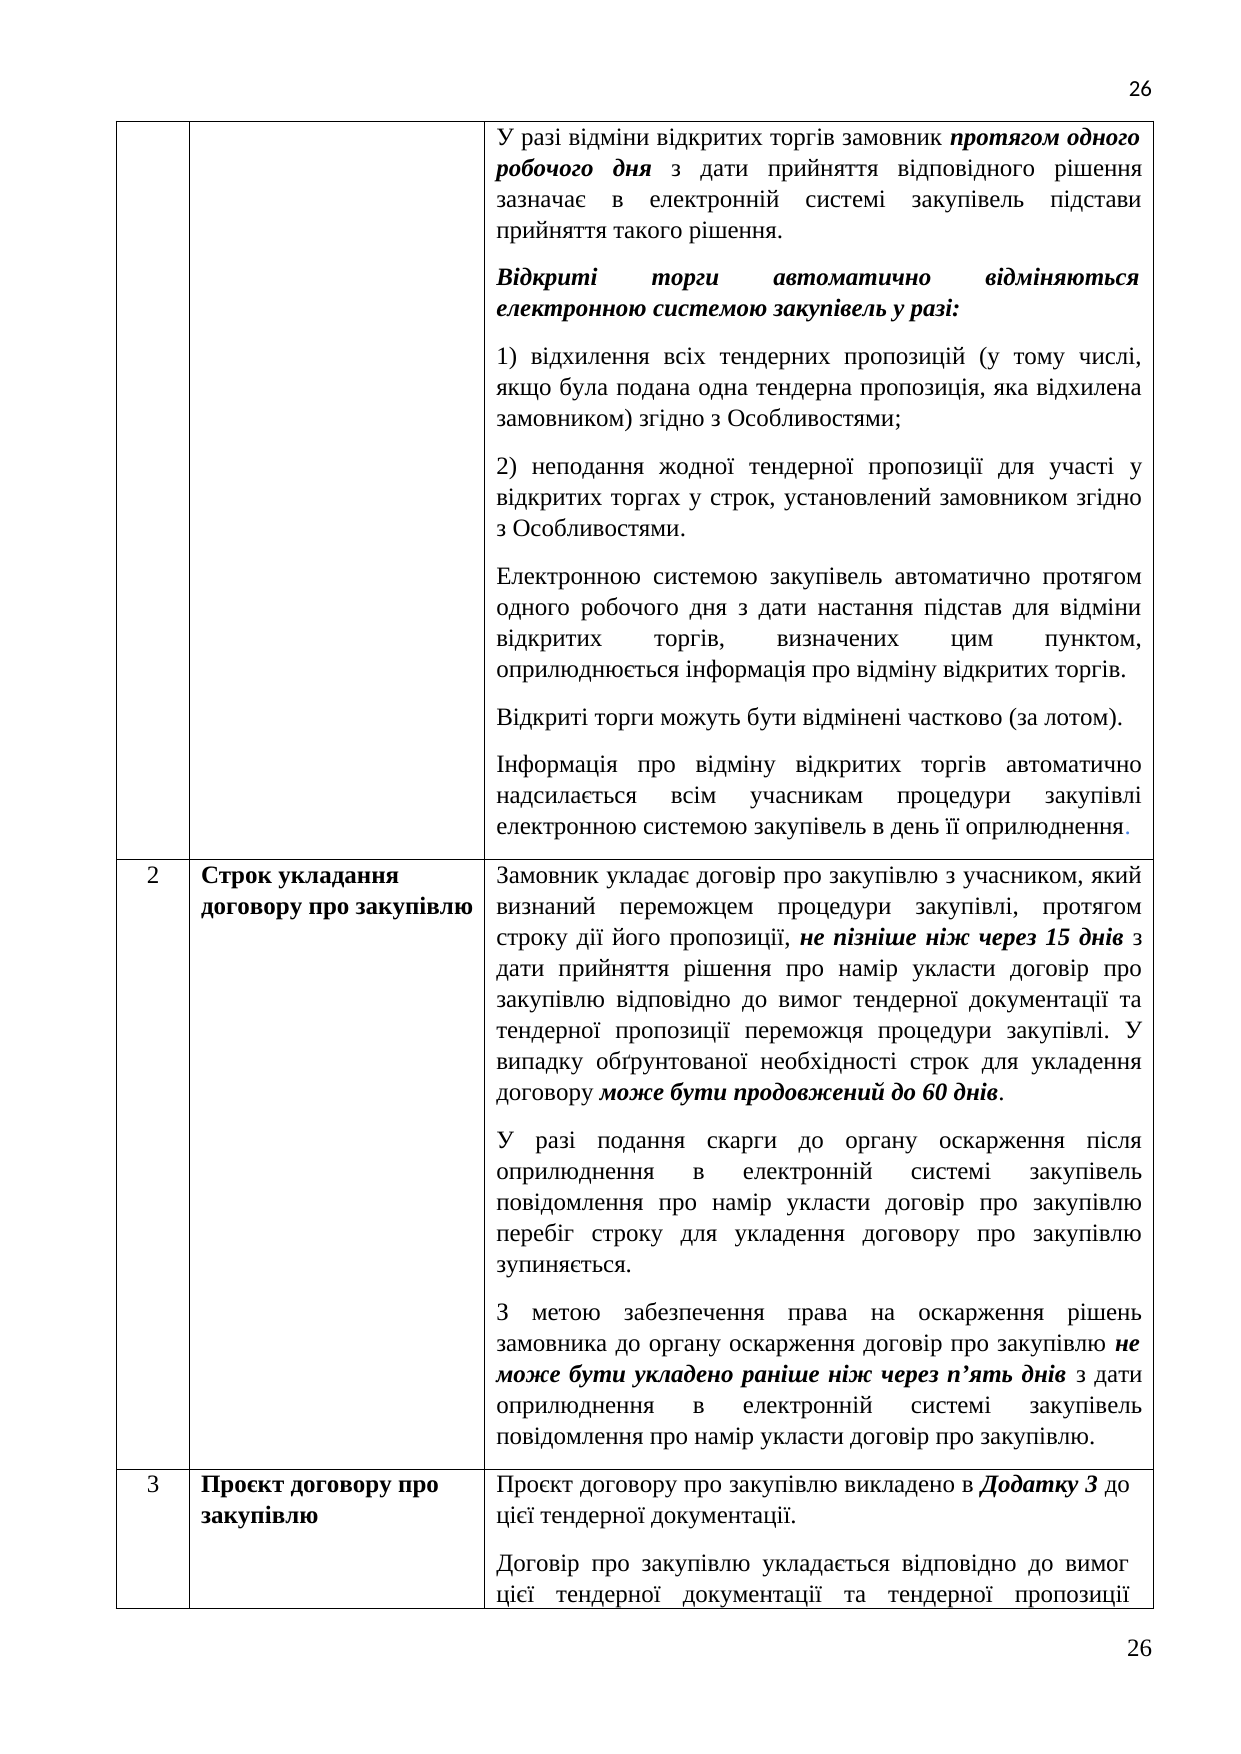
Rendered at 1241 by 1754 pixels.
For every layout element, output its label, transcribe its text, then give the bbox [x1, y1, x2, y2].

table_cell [190, 122, 484, 859]
table_cell 1 [117, 122, 189, 859]
table_cell Строк укладання договору про закупівлю [190, 860, 484, 1468]
table_cell 3 [117, 1470, 189, 1608]
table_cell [485, 122, 1153, 859]
table_cell Замовник укладає договір про закупівлю з учасником, який визнаний переможцем процедури закупівлі, протягом строку дії його пропозиції, не пізніше ніж через 15 днів з дати прийняття рішення про намір укласти договір про закупівлю відповідно до вимог тендерної документації та тендерної пропозиції переможця процедури закупівлі. У випадку обґрунтованої необхідності строк для укладення договору може бути продовжений до 60 днів. У разі подання скарги до органу оскарження після оприлюднення в електронній системі закупівель повідомлення про намір укласти договір про закупівлю перебіг строку для укладення договору про закупівлю зупиняється. З метою забезпечення права на оскарження рішень замовника до органу оскарження договір про закупівлю не може бути укладено раніше ніж через п’ять днів з дати оприлюднення в електронній системі закупівель повідомлення про намір укласти договір про закупівлю. [485, 860, 1153, 1468]
table_cell 2 [117, 860, 189, 1468]
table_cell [190, 1470, 484, 1608]
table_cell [485, 1470, 1153, 1608]
